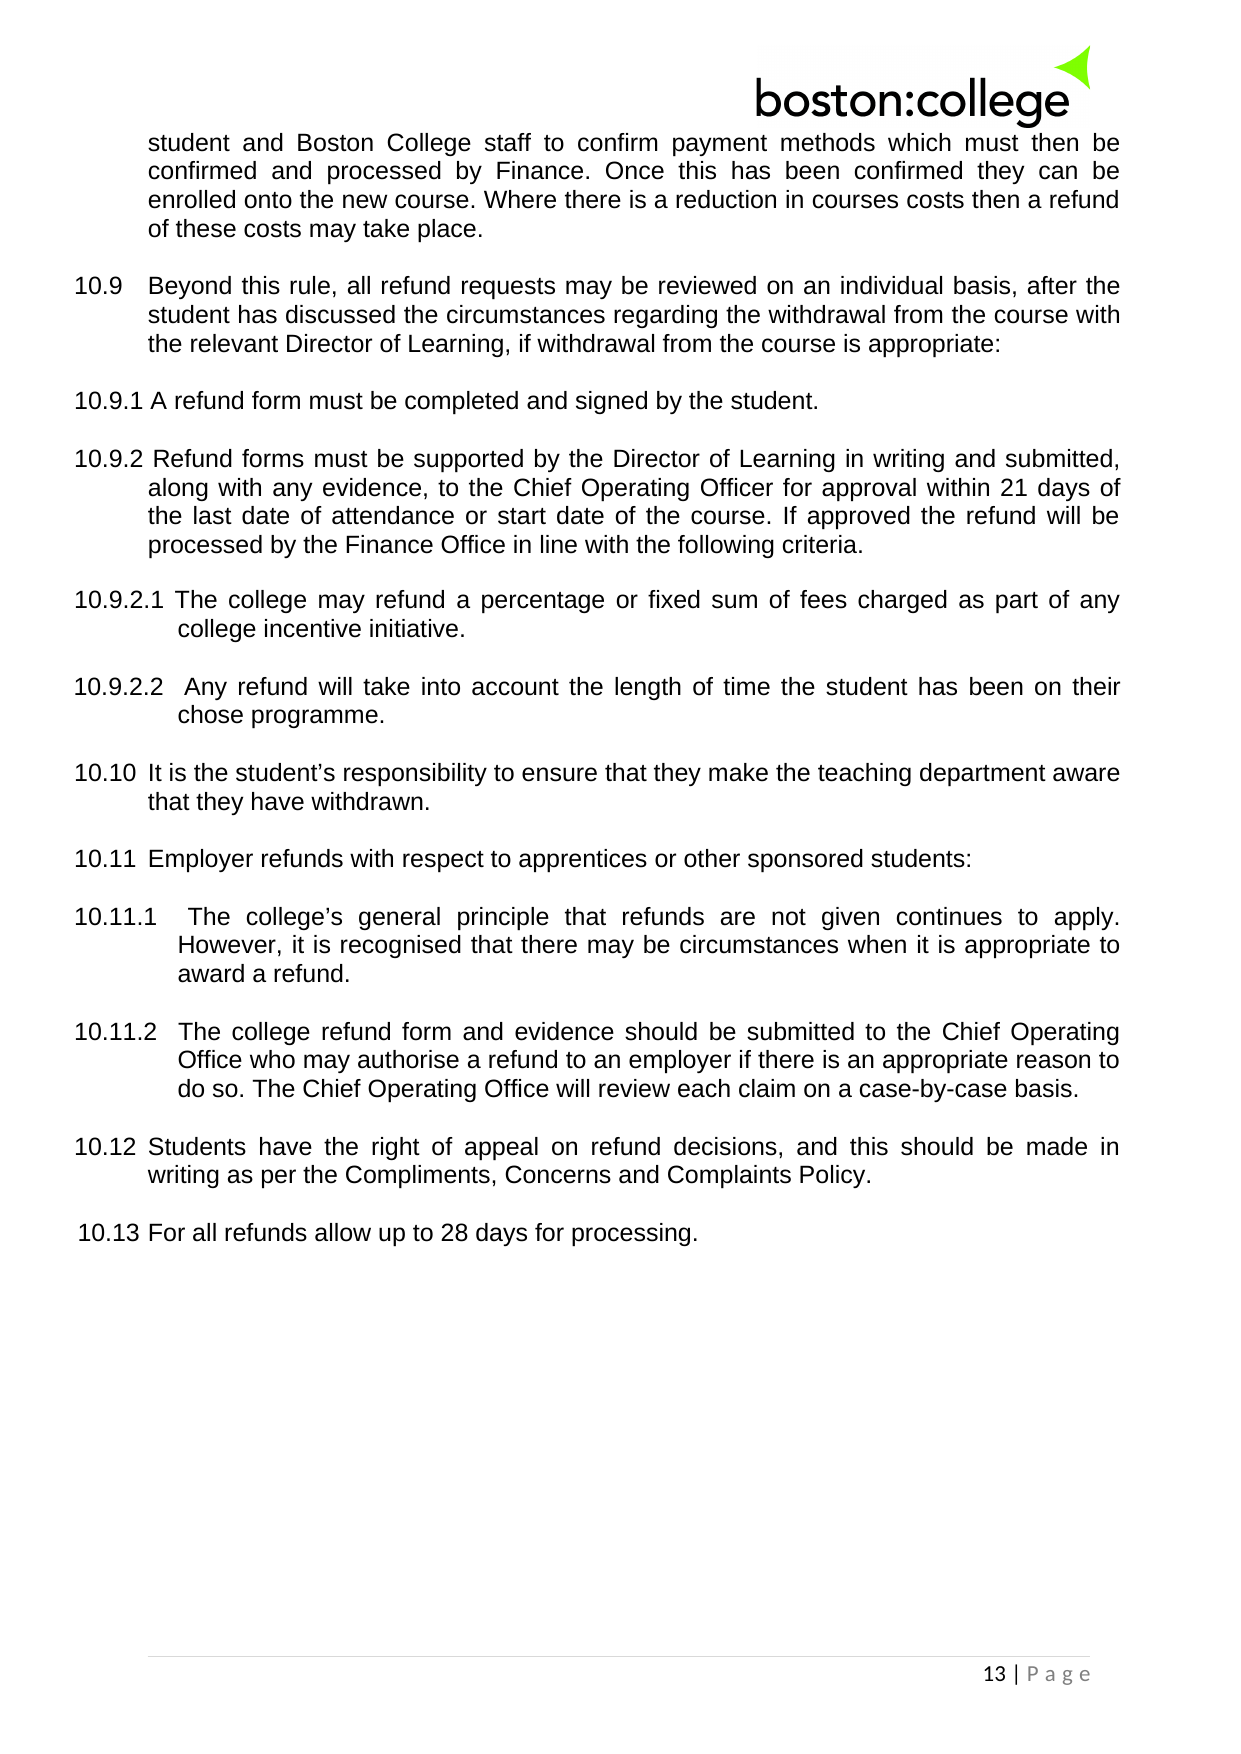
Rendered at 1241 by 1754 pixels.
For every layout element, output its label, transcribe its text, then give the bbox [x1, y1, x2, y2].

text 10.9 Beyond this rule, all refund requests may be reviewed on an individual basis, after the student has discussed the circumstances regarding the withdrawal from the course with the relevant Director of Learning, if withdrawal from the course is appropriate: [74, 271, 1122, 358]
text 10.11 Employer refunds with respect to apprentices or other sponsored students: [74, 844, 1090, 873]
picture [756, 45, 1091, 128]
text 10.11.2 The college refund form and evidence should be submitted to the Chief Operating Office who may authorise a refund to an employer if there is an appropriate reason to do so. The Chief Operating Office will review each claim on a case-by-case basis. [74, 1016, 1122, 1103]
text 10.9.1 A refund form must be completed and signed by the student. [15, 386, 1090, 415]
text 10.13 For all refunds allow up to 28 days for processing. [77, 1218, 1090, 1246]
text 10.9.2 Refund forms must be supported by the Director of Learning in writing and submitted, along with any evidence, to the Chief Operating Officer for approval within 21 days of the last date of attendance or start date of the course. If approved the refund will be processed by the Finance Office in line with the following criteria. [74, 444, 1122, 559]
text 10.11.1 The college’s general principle that refunds are not given continues to apply. However, it is recognised that there may be circumstances when it is appropriate to award a refund. [74, 901, 1122, 988]
text 10.9.2.1 The college may refund a percentage or fixed sum of fees charged as part of any college incentive initiative. [74, 585, 1122, 643]
text 10.9.2.2 Any refund will take into account the length of time the student has been on their chose programme. [73, 671, 1122, 729]
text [74, 128, 1122, 243]
text 10.12 Students have the right of appeal on refund decisions, and this should be made in writing as per the Compliments, Concerns and Complaints Policy. [74, 1131, 1122, 1189]
text 10.10 It is the student’s responsibility to ensure that they make the teaching department aware that they have withdrawn. [74, 758, 1122, 815]
